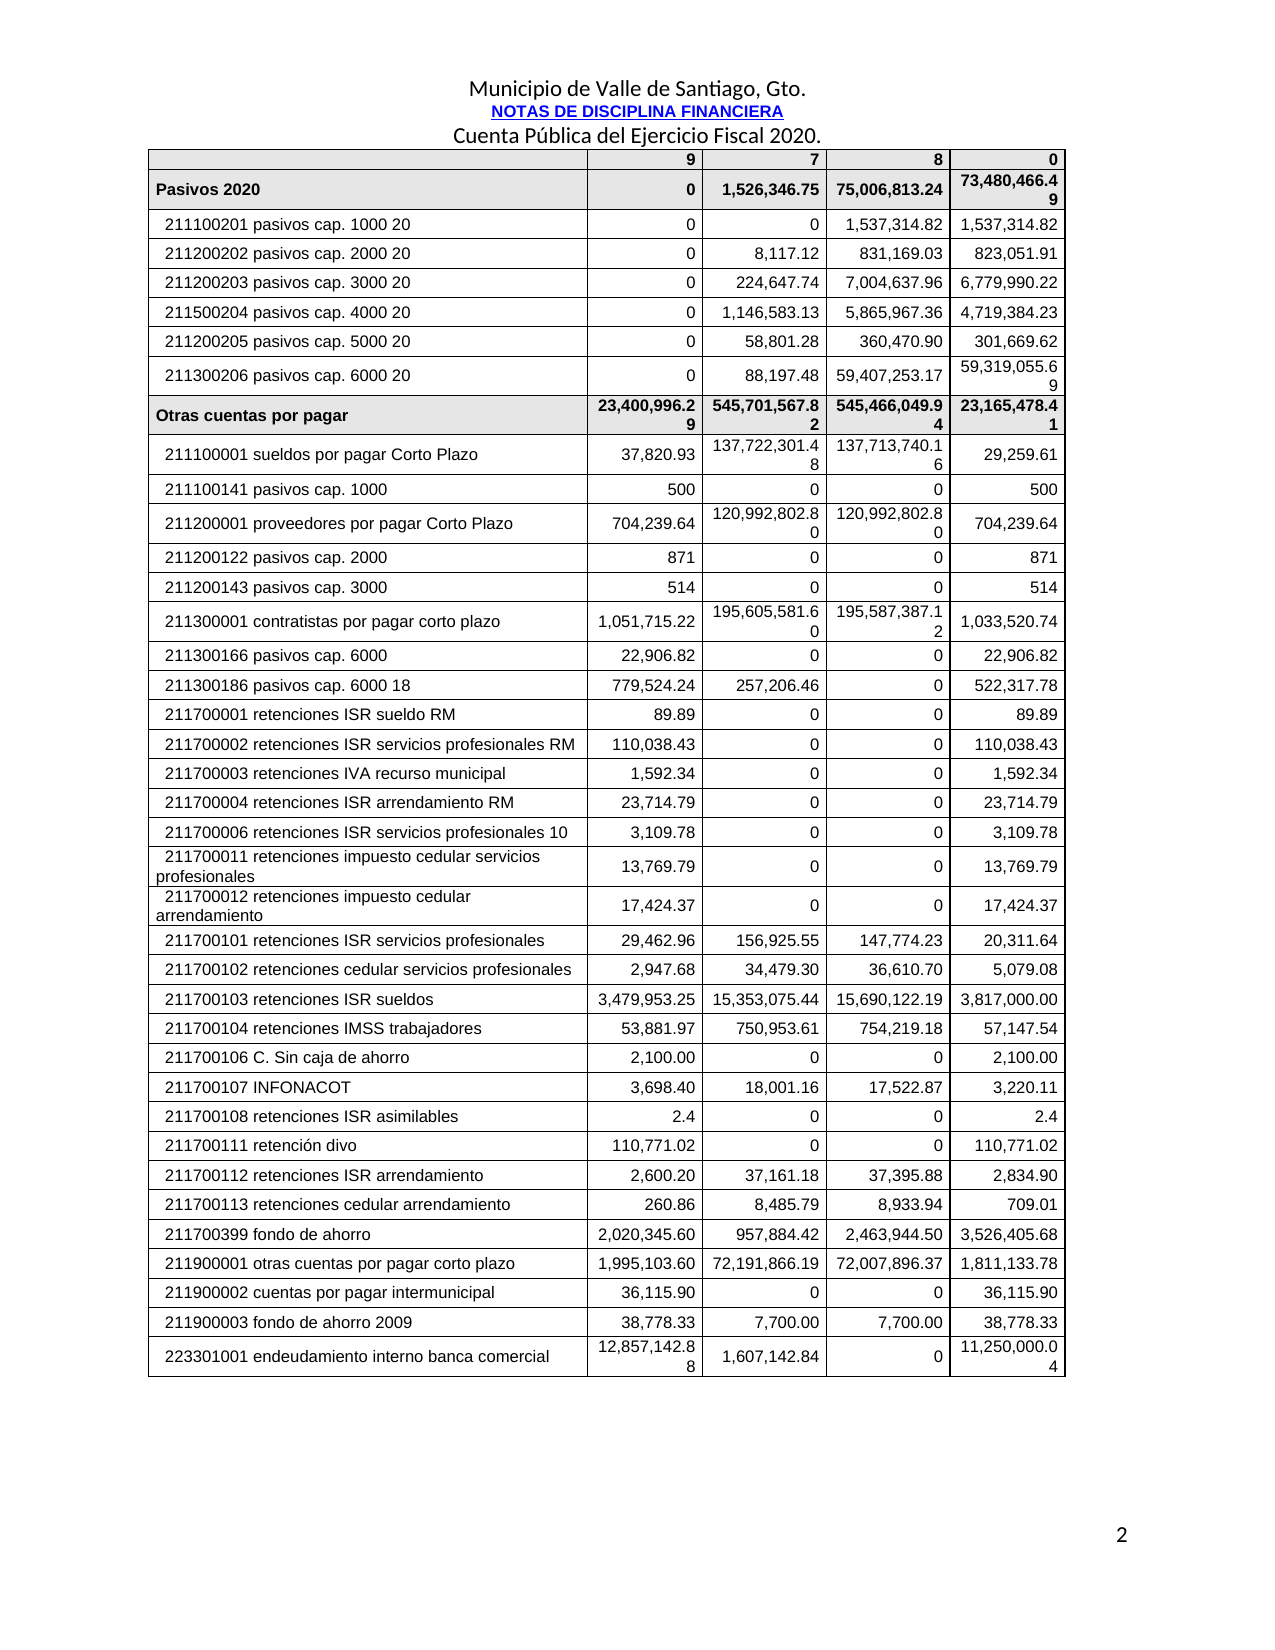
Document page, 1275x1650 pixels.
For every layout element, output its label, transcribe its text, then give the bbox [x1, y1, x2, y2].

table_cell 211200203 pasivos cap. 3000 20 [149, 269, 587, 297]
table_cell 1,537,314.82 [951, 210, 1064, 238]
table_cell 3,109.78 [951, 818, 1064, 846]
table_cell 211700004 retenciones ISR arrendamiento RM [149, 789, 587, 817]
table_cell 0 [827, 789, 949, 817]
table_cell 2,100.00 [588, 1044, 702, 1072]
table_cell 96,645,944.90 [951, 150, 1064, 169]
table_cell 301,669.62 [951, 327, 1064, 356]
table_cell 0 [703, 700, 826, 729]
table_cell 17,424.37 [951, 887, 1064, 925]
table_cell 0 [827, 759, 949, 787]
table_cell 1,811,133.78 [951, 1249, 1064, 1277]
table_cell 0 [703, 887, 826, 925]
table_cell 211100201 pasivos cap. 1000 20 [149, 210, 587, 238]
table_cell 23,714.79 [588, 789, 702, 817]
table_cell 779,524.24 [588, 671, 702, 699]
table_cell 2,947.68 [588, 955, 702, 984]
table_cell 2.4 [951, 1102, 1064, 1131]
table_cell 13,769.79 [588, 847, 702, 886]
table_cell 29,259.61 [951, 435, 1064, 474]
table_cell 0 [703, 475, 826, 503]
table_cell 89.89 [951, 700, 1064, 729]
table_cell 11,250,000.04 [951, 1337, 1064, 1376]
table_cell 211700111 retención divo [149, 1132, 587, 1160]
table_cell 704,239.64 [588, 504, 702, 542]
table_cell 23,714.79 [951, 789, 1064, 817]
table_cell 211300001 contratistas por pagar corto plazo [149, 602, 587, 641]
table_cell 831,169.03 [827, 239, 949, 267]
table_cell 871 [951, 544, 1064, 572]
table_cell 211700106 C. Sin caja de ahorro [149, 1044, 587, 1072]
table_cell 38,778.33 [951, 1308, 1064, 1336]
table_cell 514 [951, 573, 1064, 601]
table_cell 1,526,346.75 [703, 170, 826, 209]
table_cell 8,485.79 [703, 1190, 826, 1219]
table_cell 38,778.33 [588, 1308, 702, 1336]
table_cell 3,109.78 [588, 818, 702, 846]
table_cell 0 [588, 327, 702, 356]
table_cell 22,906.82 [588, 642, 702, 670]
table_cell 0 [588, 357, 702, 395]
table_cell 211700112 retenciones ISR arrendamiento [149, 1161, 587, 1189]
table_cell 211300206 pasivos cap. 6000 20 [149, 357, 587, 395]
table_cell 0 [827, 700, 949, 729]
table_cell 750,953.61 [703, 1014, 826, 1042]
table_cell 754,219.18 [827, 1014, 949, 1042]
table_cell 0 [703, 818, 826, 846]
table_cell 7,700.00 [827, 1308, 949, 1336]
table_cell 110,771.02 [588, 1132, 702, 1160]
table_cell 211700101 retenciones ISR servicios profesionales [149, 926, 587, 954]
table_cell 211700108 retenciones ISR asimilables [149, 1102, 587, 1131]
table_cell 0 [703, 1102, 826, 1131]
table_cell 5,079.08 [951, 955, 1064, 984]
table_cell 211700012 retenciones impuesto cedular arrendamiento [149, 887, 587, 925]
table_cell 34,479.30 [703, 955, 826, 984]
table_cell 195,605,581.60 [703, 602, 826, 641]
table_cell 211900002 cuentas por pagar intermunicipal [149, 1279, 587, 1307]
table_cell 1,146,583.13 [703, 298, 826, 326]
table_cell 0 [703, 642, 826, 670]
table_cell 514 [588, 573, 702, 601]
table_cell 12,857,142.88 [588, 1337, 702, 1376]
table_cell 0 [827, 573, 949, 601]
table_cell 211700113 retenciones cedular arrendamiento [149, 1190, 587, 1219]
table_cell 36,115.90 [951, 1279, 1064, 1307]
table_cell 2.4 [588, 1102, 702, 1131]
table_cell 0 [588, 210, 702, 238]
table_cell 110,771.02 [951, 1132, 1064, 1160]
table_cell 8,117.12 [703, 239, 826, 267]
table_cell 1,537,314.82 [827, 210, 949, 238]
table_cell 3,526,405.68 [951, 1220, 1064, 1248]
table_cell 2,834.90 [951, 1161, 1064, 1189]
table_cell Otras cuentas por pagar [149, 396, 587, 434]
table_cell 37,820.93 [588, 435, 702, 474]
table_cell 500 [951, 475, 1064, 503]
table_cell 211700107 INFONACOT [149, 1073, 587, 1101]
table_cell 224,647.74 [703, 269, 826, 297]
table_cell 72,191,866.19 [703, 1249, 826, 1277]
table_cell 0 [827, 818, 949, 846]
table_cell 211200122 pasivos cap. 2000 [149, 544, 587, 572]
table_cell 2,463,944.50 [827, 1220, 949, 1248]
table_cell 620,472,863.18 [827, 150, 949, 169]
table_cell 0 [703, 789, 826, 817]
table_cell 211700399 fondo de ahorro [149, 1220, 587, 1248]
table_cell 8,933.94 [827, 1190, 949, 1219]
table_cell 3,817,000.00 [951, 985, 1064, 1013]
table_cell 2,100.00 [951, 1044, 1064, 1072]
table_cell 257,206.46 [703, 671, 826, 699]
table_cell 211200143 pasivos cap. 3000 [149, 573, 587, 601]
table_cell 0 [827, 544, 949, 572]
table_cell 522,317.78 [951, 671, 1064, 699]
table_cell 5,865,967.36 [827, 298, 949, 326]
table_cell 704,239.64 [951, 504, 1064, 542]
table_cell 823,051.91 [951, 239, 1064, 267]
table_cell 500 [588, 475, 702, 503]
table_cell 37,161.18 [703, 1161, 826, 1189]
table_cell 23,400,996.29 [588, 396, 702, 434]
table_cell 17,424.37 [588, 887, 702, 925]
table_cell 0 [827, 1337, 949, 1376]
table_cell 22,906.82 [951, 642, 1064, 670]
table_cell 211200202 pasivos cap. 2000 20 [149, 239, 587, 267]
table_cell 110,038.43 [588, 730, 702, 758]
table_cell 89.89 [588, 700, 702, 729]
table_cell 211700104 retenciones IMSS trabajadores [149, 1014, 587, 1042]
table_cell 0 [588, 239, 702, 267]
table_cell 211900003 fondo de ahorro 2009 [149, 1308, 587, 1336]
table_cell 545,701,567.82 [703, 396, 826, 434]
table_cell 3,479,953.25 [588, 985, 702, 1013]
table_cell 211100141 pasivos cap. 1000 [149, 475, 587, 503]
table_cell 211900001 otras cuentas por pagar corto plazo [149, 1249, 587, 1277]
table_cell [149, 150, 587, 169]
table_cell 57,147.54 [951, 1014, 1064, 1042]
table_cell 211700102 retenciones cedular servicios profesionales [149, 955, 587, 984]
table_cell 2,600.20 [588, 1161, 702, 1189]
table_cell 53,881.97 [588, 1014, 702, 1042]
table_cell 1,592.34 [588, 759, 702, 787]
table_cell 1,592.34 [951, 759, 1064, 787]
table_cell 37,395.88 [827, 1161, 949, 1189]
table_cell 0 [827, 671, 949, 699]
table_cell 223301001 endeudamiento interno banca comercial [149, 1337, 587, 1376]
table_cell 29,462.96 [588, 926, 702, 954]
table_cell 545,466,049.94 [827, 396, 949, 434]
table_cell 0 [703, 1044, 826, 1072]
table_cell 211300186 pasivos cap. 6000 18 [149, 671, 587, 699]
table_cell 211700002 retenciones ISR servicios profesionales RM [149, 730, 587, 758]
table_cell 88,197.48 [703, 357, 826, 395]
table_cell 0 [827, 1279, 949, 1307]
table_cell 211500204 pasivos cap. 4000 20 [149, 298, 587, 326]
table_cell 137,713,740.16 [827, 435, 949, 474]
table_cell 120,992,802.80 [827, 504, 949, 542]
table_cell 110,038.43 [951, 730, 1064, 758]
table_cell Pasivos 2020 [149, 170, 587, 209]
table_cell 0 [703, 847, 826, 886]
table_cell 23,165,478.41 [951, 396, 1064, 434]
table_cell 17,522.87 [827, 1073, 949, 1101]
table_cell 6,779,990.22 [951, 269, 1064, 297]
table_cell 120,992,802.80 [703, 504, 826, 542]
table_cell 7,004,637.96 [827, 269, 949, 297]
table_cell 23,400,996.29 [588, 150, 702, 169]
table_cell 0 [588, 298, 702, 326]
table_cell 72,007,896.37 [827, 1249, 949, 1277]
table_cell 195,587,387.12 [827, 602, 949, 641]
table_cell 59,407,253.17 [827, 357, 949, 395]
table_cell 211200001 proveedores por pagar Corto Plazo [149, 504, 587, 542]
table_cell 59,319,055.69 [951, 357, 1064, 395]
table_cell 0 [827, 1044, 949, 1072]
table_cell 211300166 pasivos cap. 6000 [149, 642, 587, 670]
table_cell 211700003 retenciones IVA recurso municipal [149, 759, 587, 787]
table_cell 211700001 retenciones ISR sueldo RM [149, 700, 587, 729]
table_cell 0 [827, 1102, 949, 1131]
table_cell 20,311.64 [951, 926, 1064, 954]
table_cell 0 [703, 759, 826, 787]
table_cell 0 [827, 475, 949, 503]
table_cell 18,001.16 [703, 1073, 826, 1101]
table_cell 0 [827, 642, 949, 670]
table_cell 147,774.23 [827, 926, 949, 954]
table_cell 2,020,345.60 [588, 1220, 702, 1248]
table_cell 15,690,122.19 [827, 985, 949, 1013]
table_cell 36,610.70 [827, 955, 949, 984]
table_cell 0 [827, 887, 949, 925]
table_cell 137,722,301.48 [703, 435, 826, 474]
table_cell 709.01 [951, 1190, 1064, 1219]
table_cell 15,353,075.44 [703, 985, 826, 1013]
table_cell 1,033,520.74 [951, 602, 1064, 641]
table_cell 1,051,715.22 [588, 602, 702, 641]
table_cell 957,884.42 [703, 1220, 826, 1248]
table_cell 58,801.28 [703, 327, 826, 356]
table_cell 547,227,914.57 [703, 150, 826, 169]
table_cell 156,925.55 [703, 926, 826, 954]
table_cell 360,470.90 [827, 327, 949, 356]
table_cell 0 [703, 1132, 826, 1160]
table_cell 211100001 sueldos por pagar Corto Plazo [149, 435, 587, 474]
table_cell 0 [588, 269, 702, 297]
table_cell 4,719,384.23 [951, 298, 1064, 326]
table_cell 3,220.11 [951, 1073, 1064, 1101]
table_cell 211700006 retenciones ISR servicios profesionales 10 [149, 818, 587, 846]
table_cell 211700011 retenciones impuesto cedular servicios profesionales [149, 847, 587, 886]
table_cell 0 [703, 210, 826, 238]
table_cell 260.86 [588, 1190, 702, 1219]
table_cell 3,698.40 [588, 1073, 702, 1101]
table_cell 211700103 retenciones ISR sueldos [149, 985, 587, 1013]
table_cell 0 [827, 1132, 949, 1160]
table_cell 871 [588, 544, 702, 572]
table_cell 75,006,813.24 [827, 170, 949, 209]
table_cell 0 [827, 847, 949, 886]
table_cell 13,769.79 [951, 847, 1064, 886]
table_cell 1,995,103.60 [588, 1249, 702, 1277]
table_cell 0 [703, 1279, 826, 1307]
table_cell 7,700.00 [703, 1308, 826, 1336]
table_cell 73,480,466.49 [951, 170, 1064, 209]
table_cell 1,607,142.84 [703, 1337, 826, 1376]
table_cell 0 [827, 730, 949, 758]
table_cell 0 [703, 730, 826, 758]
table_cell 0 [703, 544, 826, 572]
table_cell 0 [703, 573, 826, 601]
table_cell 211200205 pasivos cap. 5000 20 [149, 327, 587, 356]
table_cell 0 [588, 170, 702, 209]
table_cell 36,115.90 [588, 1279, 702, 1307]
